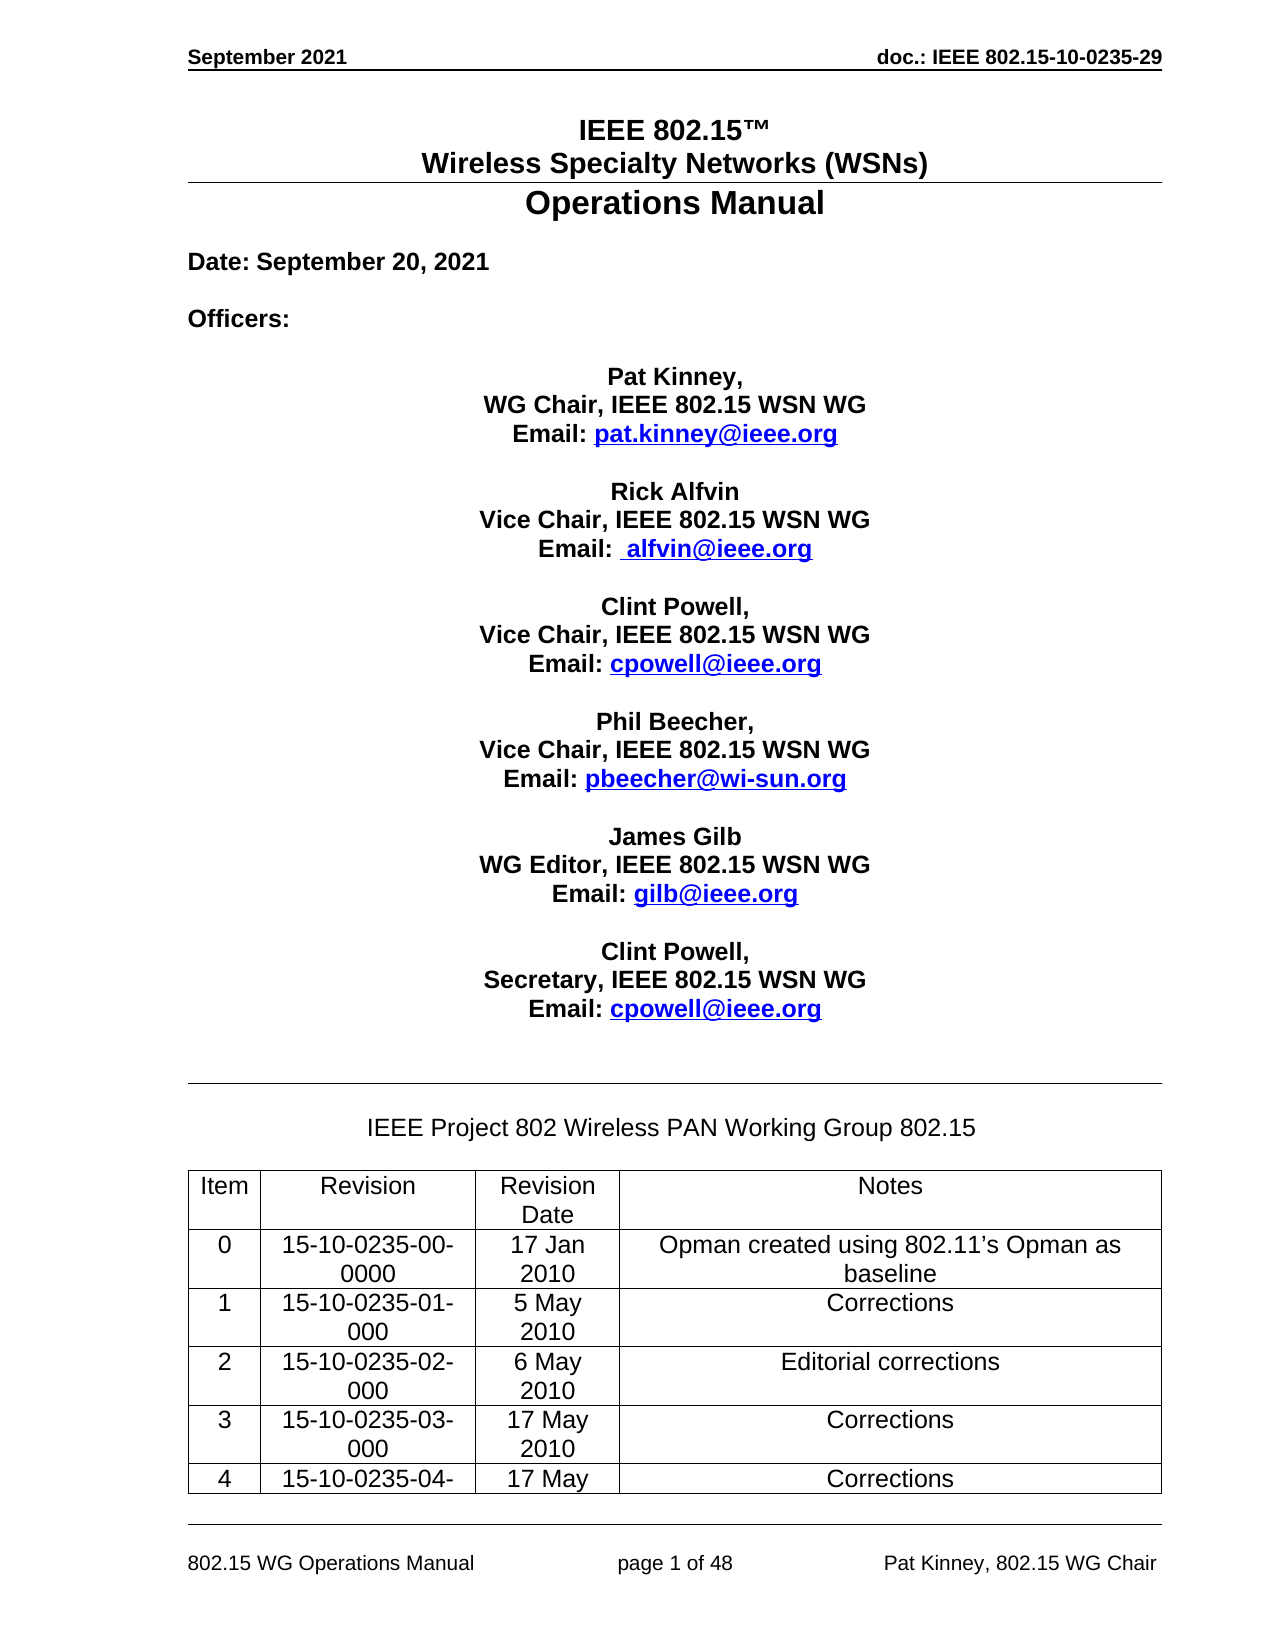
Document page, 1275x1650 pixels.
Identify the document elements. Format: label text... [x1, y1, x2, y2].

text Email: cpowell@ieee.org [187, 649, 1162, 678]
table_cell 1 [189, 1289, 260, 1346]
text Officers: [187, 304, 1162, 333]
table_header Item [189, 1171, 260, 1229]
text IEEE 802.15™ Wireless Specialty Networks (WSNs) [187, 112, 1162, 183]
text Clint Powell, [187, 592, 1162, 620]
table_cell 3 [189, 1406, 260, 1463]
text Operations Manual [262, 183, 1087, 222]
text Clint Powell, [187, 937, 1162, 965]
text Vice Chair, IEEE 802.15 WSN WG [187, 620, 1162, 649]
table_header Revision Date [476, 1171, 619, 1229]
table_cell 2 [189, 1347, 260, 1404]
table_cell 5 May 2010 [476, 1289, 619, 1346]
text Vice Chair, IEEE 802.15 WSN WG [187, 505, 1162, 534]
table_cell 4 [189, 1464, 260, 1493]
text Vice Chair, IEEE 802.15 WSN WG [187, 735, 1162, 764]
text WG Chair, IEEE 802.15 WSN WG [187, 390, 1162, 419]
table_cell Corrections [620, 1406, 1161, 1463]
table_cell 17 May 2010 [476, 1406, 619, 1463]
text Secretary, IEEE 802.15 WSN WG [187, 965, 1162, 994]
text Email: gilb@ieee.org [187, 879, 1162, 908]
text Email: pat.kinney@ieee.org [187, 419, 1162, 448]
table_cell 17 Jan 2010 [476, 1230, 619, 1287]
table_header Revision [261, 1171, 475, 1229]
table_cell 15-10-0235-01-000 [261, 1289, 475, 1346]
text Email: cpowell@ieee.org [187, 994, 1162, 1023]
text Email: pbeecher@wi-sun.org [187, 764, 1162, 793]
text Email: alfvin@ieee.org [187, 534, 1162, 563]
table_cell Editorial corrections [620, 1347, 1161, 1404]
table_cell Corrections [620, 1464, 1161, 1493]
text IEEE Project 802 Wireless PAN Working Group 802.15 [187, 1084, 1162, 1170]
table_cell 15-10-0235-02-000 [261, 1347, 475, 1404]
table_cell 17 May 2010 [476, 1464, 619, 1493]
table_cell 15-10-0235-03-000 [261, 1406, 475, 1463]
table_cell 0 [189, 1230, 260, 1287]
table_cell Opman created using 802.11’s Opman as baseline [620, 1230, 1161, 1287]
text Date: September 20, 2021 [187, 247, 1162, 275]
table_cell 15-10-0235-00-0000 [261, 1230, 475, 1287]
table_cell 15-10-0235-04-000 [261, 1464, 475, 1493]
table_header Notes [620, 1171, 1161, 1229]
text Phil Beecher, [187, 707, 1162, 735]
text Rick Alfvin [187, 477, 1162, 505]
table_cell 6 May 2010 [476, 1347, 619, 1404]
table_cell Corrections [620, 1289, 1161, 1346]
text James Gilb [187, 822, 1162, 850]
text Pat Kinney, [187, 362, 1162, 390]
text WG Editor, IEEE 802.15 WSN WG [187, 850, 1162, 879]
